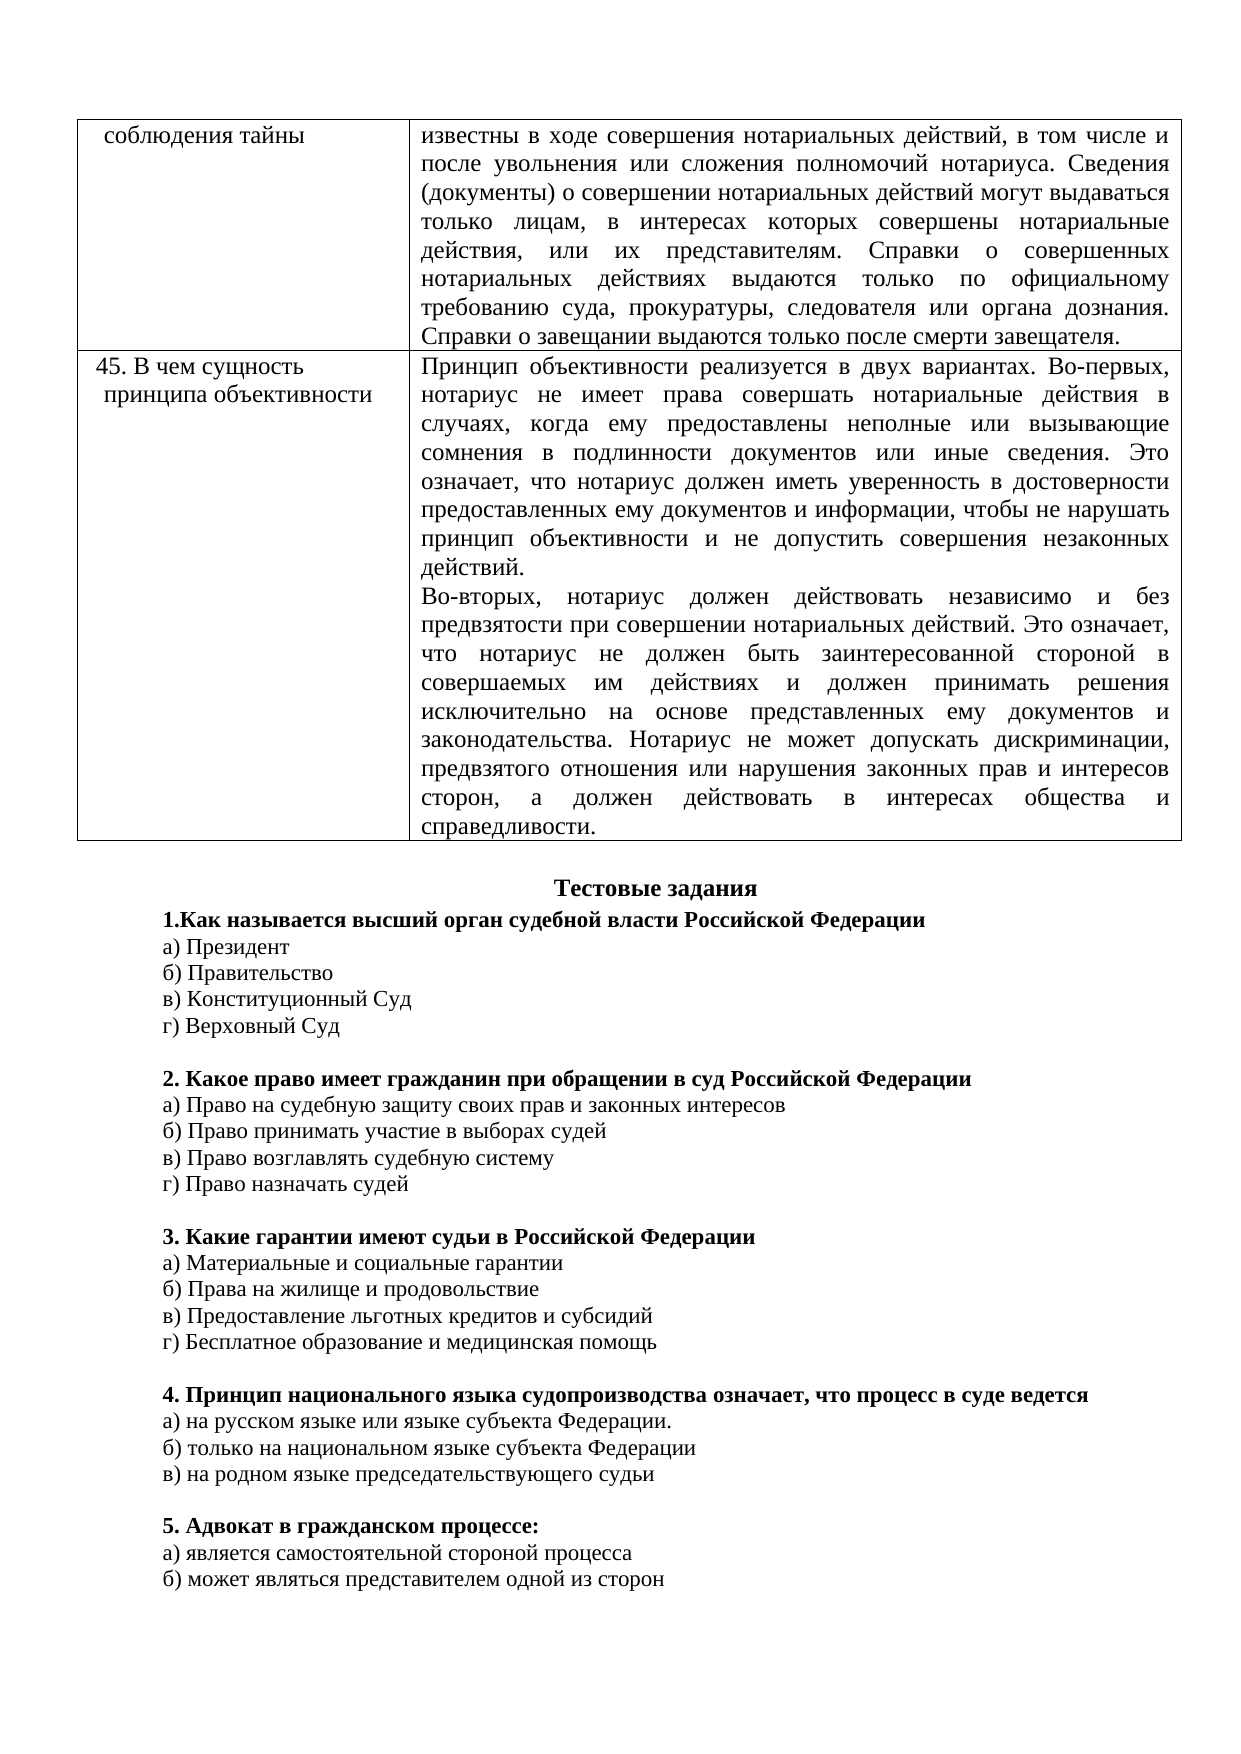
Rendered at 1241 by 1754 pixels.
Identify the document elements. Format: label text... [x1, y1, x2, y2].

text а) Президент [133, 933, 1152, 959]
text а) Материальные и социальные гарантии [133, 1249, 1152, 1275]
text г) Верховный Суд [133, 1012, 1152, 1038]
text б) может являться представителем одной из сторон [133, 1565, 1152, 1592]
text Тестовые задания [89, 873, 1149, 902]
text 2. Какое право имеет гражданин при обращении в суд Российской Федерации [133, 1064, 1152, 1091]
text в) на родном языке председательствующего судьи [133, 1460, 1152, 1486]
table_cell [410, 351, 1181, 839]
text б) только на национальном языке субъекта Федерации [133, 1433, 1152, 1460]
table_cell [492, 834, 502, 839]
text а) Право на судебную защиту своих прав и законных интересов [133, 1091, 1152, 1117]
text в) Право возглавлять судебную систему [133, 1144, 1152, 1170]
text в) Предоставление льготных кредитов и субсидий [133, 1302, 1152, 1328]
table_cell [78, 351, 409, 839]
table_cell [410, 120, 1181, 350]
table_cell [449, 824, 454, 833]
text 1.Как называется высший орган судебной власти Российской Федерации [133, 906, 1152, 933]
text г) Право назначать судей [133, 1170, 1152, 1196]
text б) Права на жилище и продовольствие [133, 1275, 1152, 1302]
text 5. Адвокат в гражданском процессе: [133, 1513, 1152, 1539]
text 4. Принцип национального языка судопроизводства означает, что процесс в суде ведется [133, 1381, 1152, 1407]
text б) Право принимать участие в выборах судей [133, 1117, 1152, 1144]
text а) на русском языке или языке субъекта Федерации. [133, 1407, 1152, 1433]
text 3. Какие гарантии имеют судьи в Российской Федерации [133, 1223, 1152, 1249]
text б) Правительство [133, 959, 1152, 986]
text г) Бесплатное образование и медицинская помощь [133, 1328, 1152, 1354]
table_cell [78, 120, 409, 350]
text в) Конституционный Суд [133, 986, 1152, 1012]
text а) является самостоятельной стороной процесса [133, 1539, 1152, 1565]
